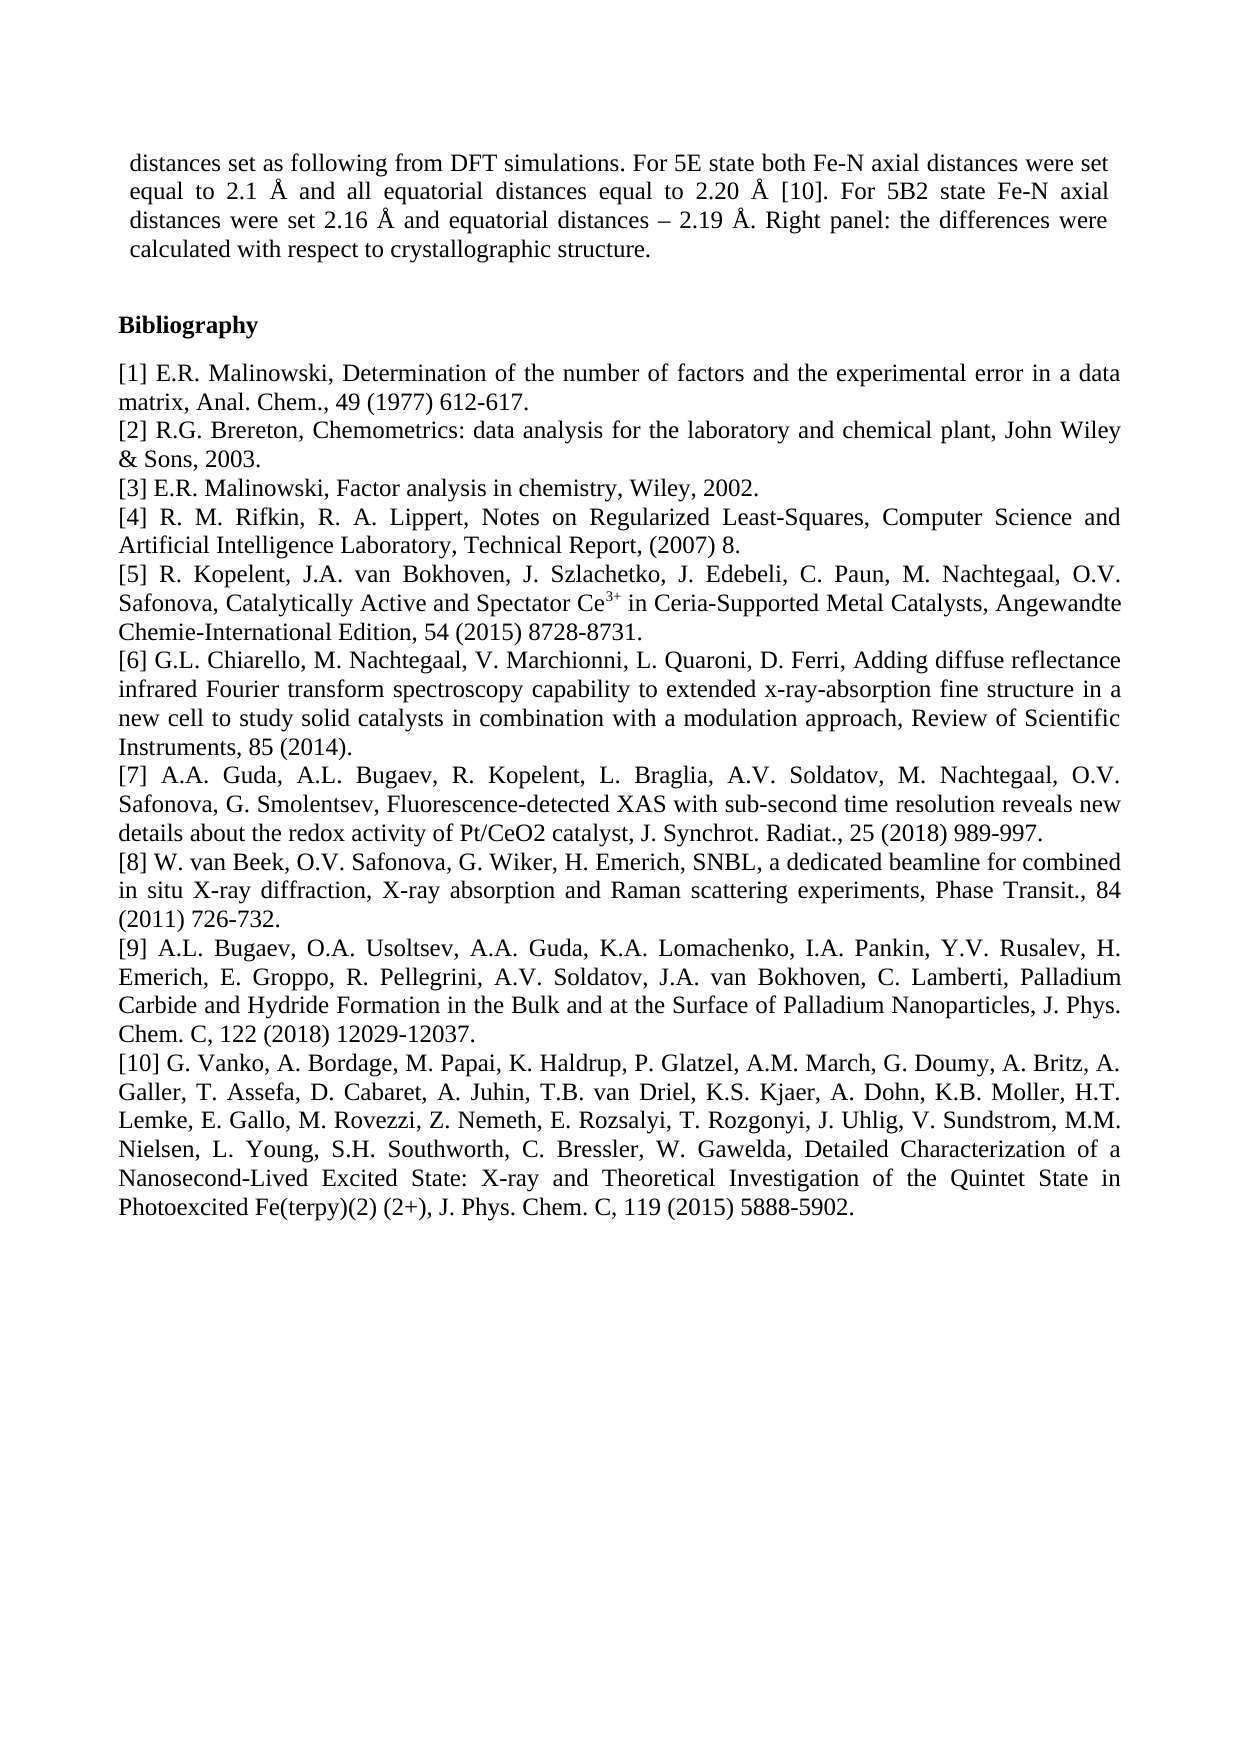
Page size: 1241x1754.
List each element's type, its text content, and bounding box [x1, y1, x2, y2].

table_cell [118, 148, 1121, 263]
text [8] W. van Beek, O.V. Safonova, G. Wiker, H. Emerich, SNBL, a dedicated beamline for combined in situ X-ray diffraction, X-ray absorption and Raman scattering experiments, Phase Transit., 84 (2011) 726-732. [118, 847, 1122, 933]
text [4] R. M. Rifkin, R. A. Lippert, Notes on Regularized Least-Squares, Computer Science and Artificial Intelligence Laboratory, Technical Report, (2007) 8. [118, 502, 1122, 559]
text [6] G.L. Chiarello, M. Nachtegaal, V. Marchionni, L. Quaroni, D. Ferri, Adding diffuse reflectance infrared Fourier transform spectroscopy capability to extended x-ray-absorption fine structure in a new cell to study solid catalysts in combination with a modulation approach, Review of Scientific Instruments, 85 (2014). [118, 646, 1122, 761]
text [9] A.L. Bugaev, O.A. Usoltsev, A.A. Guda, K.A. Lomachenko, I.A. Pankin, Y.V. Rusalev, H. Emerich, E. Groppo, R. Pellegrini, A.V. Soldatov, J.A. van Bokhoven, C. Lamberti, Palladium Carbide and Hydride Formation in the Bulk and at the Surface of Palladium Nanoparticles, J. Phys. Chem. C, 122 (2018) 12029-12037. [118, 933, 1122, 1048]
text [2] R.G. Brereton, Chemometrics: data analysis for the laboratory and chemical plant, John Wiley & Sons, 2003. [118, 416, 1122, 473]
text [3] E.R. Malinowski, Factor analysis in chemistry, Wiley, 2002. [118, 473, 1122, 502]
text [7] A.A. Guda, A.L. Bugaev, R. Kopelent, L. Braglia, A.V. Soldatov, M. Nachtegaal, O.V. Safonova, G. Smolentsev, Fluorescence-detected XAS with sub-second time resolution reveals new details about the redox activity of Pt/CeO2 catalyst, J. Synchrot. Radiat., 25 (2018) 989-997. [118, 761, 1122, 847]
text Bibliography [118, 310, 1122, 339]
text [1] E.R. Malinowski, Determination of the number of factors and the experimental error in a data matrix, Anal. Chem., 49 (1977) 612-617. [118, 358, 1122, 416]
text [5] R. Kopelent, J.A. van Bokhoven, J. Szlachetko, J. Edebeli, C. Paun, M. Nachtegaal, O.V. Safonova, Catalytically Active and Spectator Ce3+ in Ceria-Supported Metal Catalysts, Angewandte Chemie-International Edition, 54 (2015) 8728-8731. [118, 559, 1122, 646]
text [10] G. Vanko, A. Bordage, M. Papai, K. Haldrup, P. Glatzel, A.M. March, G. Doumy, A. Britz, A. Galler, T. Assefa, D. Cabaret, A. Juhin, T.B. van Driel, K.S. Kjaer, A. Dohn, K.B. Moller, H.T. Lemke, E. Gallo, M. Rovezzi, Z. Nemeth, E. Rozsalyi, T. Rozgonyi, J. Uhlig, V. Sundstrom, M.M. Nielsen, L. Young, S.H. Southworth, C. Bressler, W. Gawelda, Detailed Characterization of a Nanosecond-Lived Excited State: X-ray and Theoretical Investigation of the Quintet State in Photoexcited Fe(terpy)(2) (2+), J. Phys. Chem. C, 119 (2015) 5888-5902. [118, 1048, 1122, 1221]
